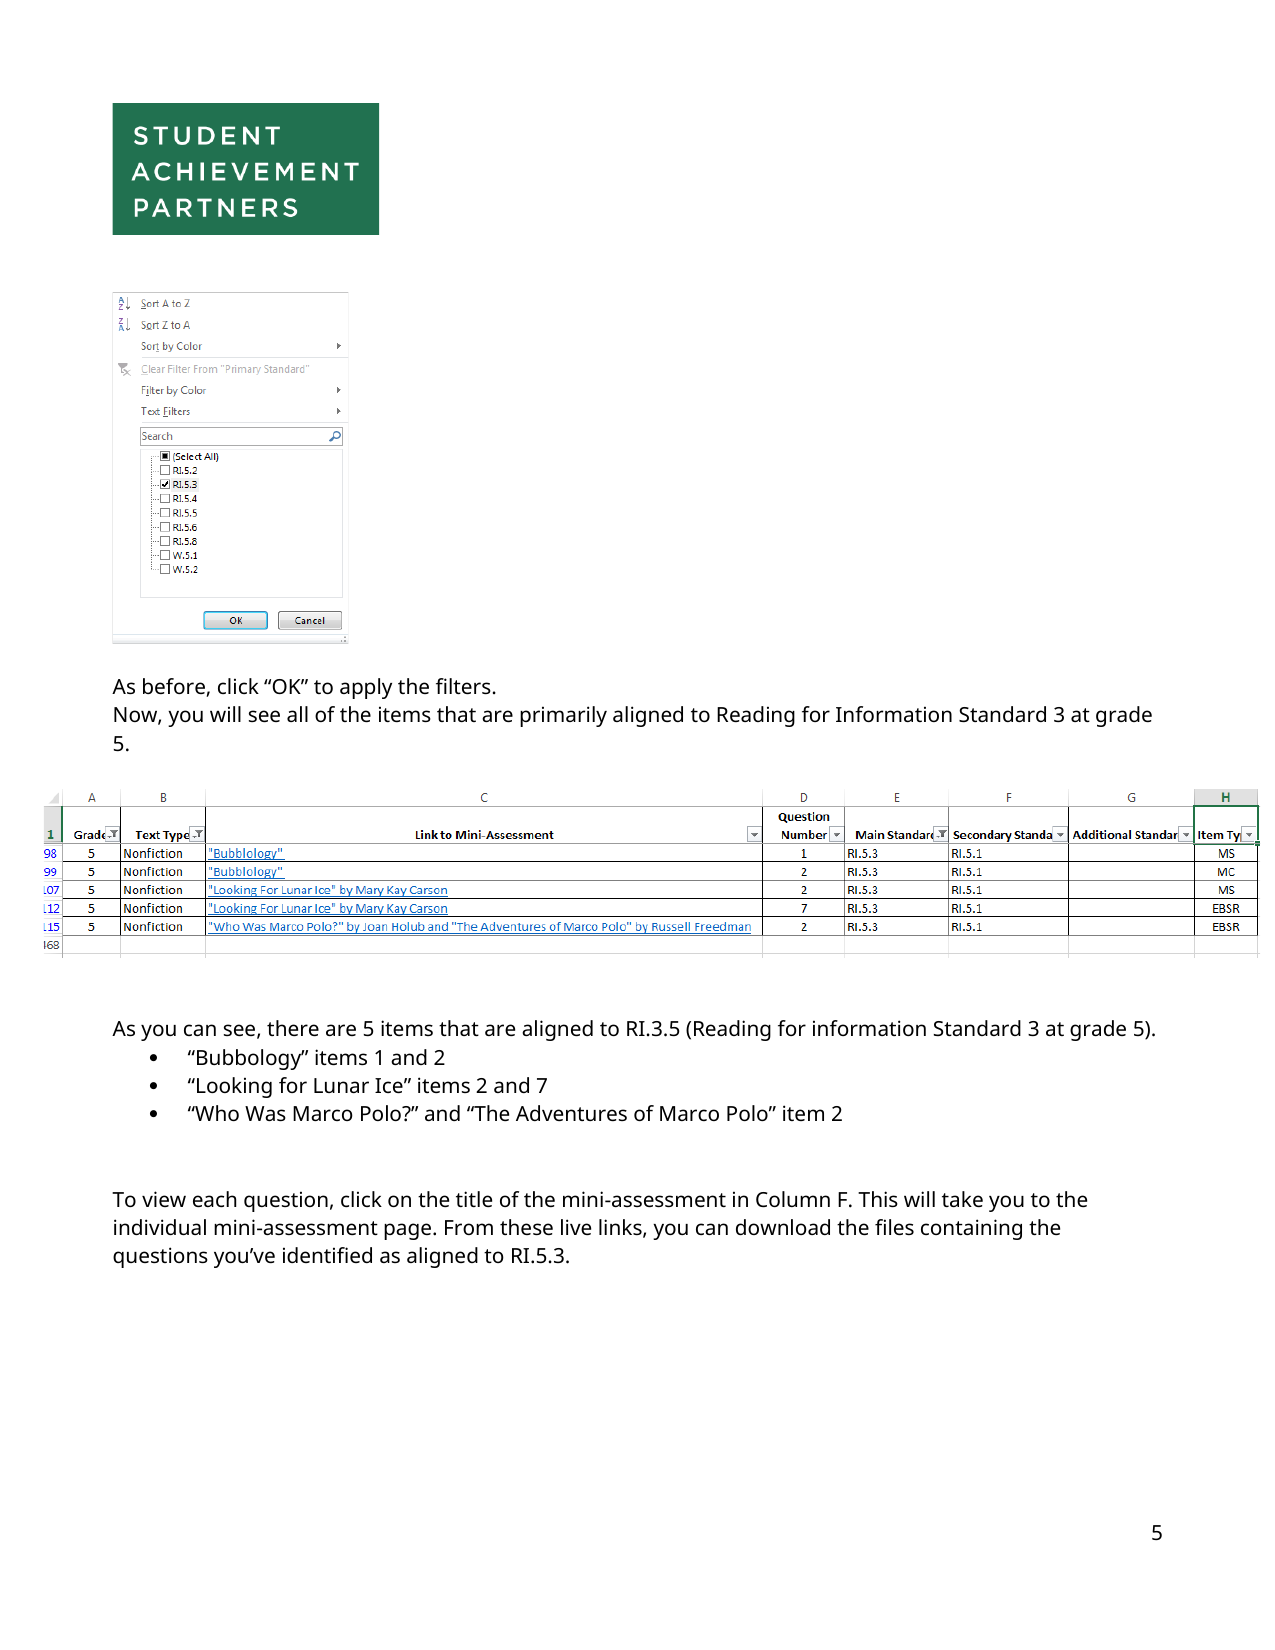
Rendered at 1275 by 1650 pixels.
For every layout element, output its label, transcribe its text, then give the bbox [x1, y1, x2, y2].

list “Who Was Marco Polo?” and “The Adventures of Marco Polo” item 2 [150, 1099, 1162, 1128]
text As before, click “OK” to apply the filters. [112, 672, 1162, 700]
list “Looking for Lunar Ice” items 2 and 7 [150, 1071, 1162, 1099]
picture [112, 292, 349, 644]
text As you can see, there are 5 items that are aligned to RI.3.5 (Reading for information Standard 3 at grade 5). [112, 1014, 1162, 1043]
text Now, you will see all of the items that are primarily aligned to Reading for Information Standard 3 at grade 5. [112, 700, 1162, 757]
list “Bubbology” items 1 and 2 [150, 1043, 1162, 1071]
text To view each question, click on the title of the mini-assessment in Column F. This will take you to the individual mini-assessment page. From these live links, you can download the files containing the questions you’ve identified as aligned to RI.5.3. [112, 1185, 1162, 1270]
